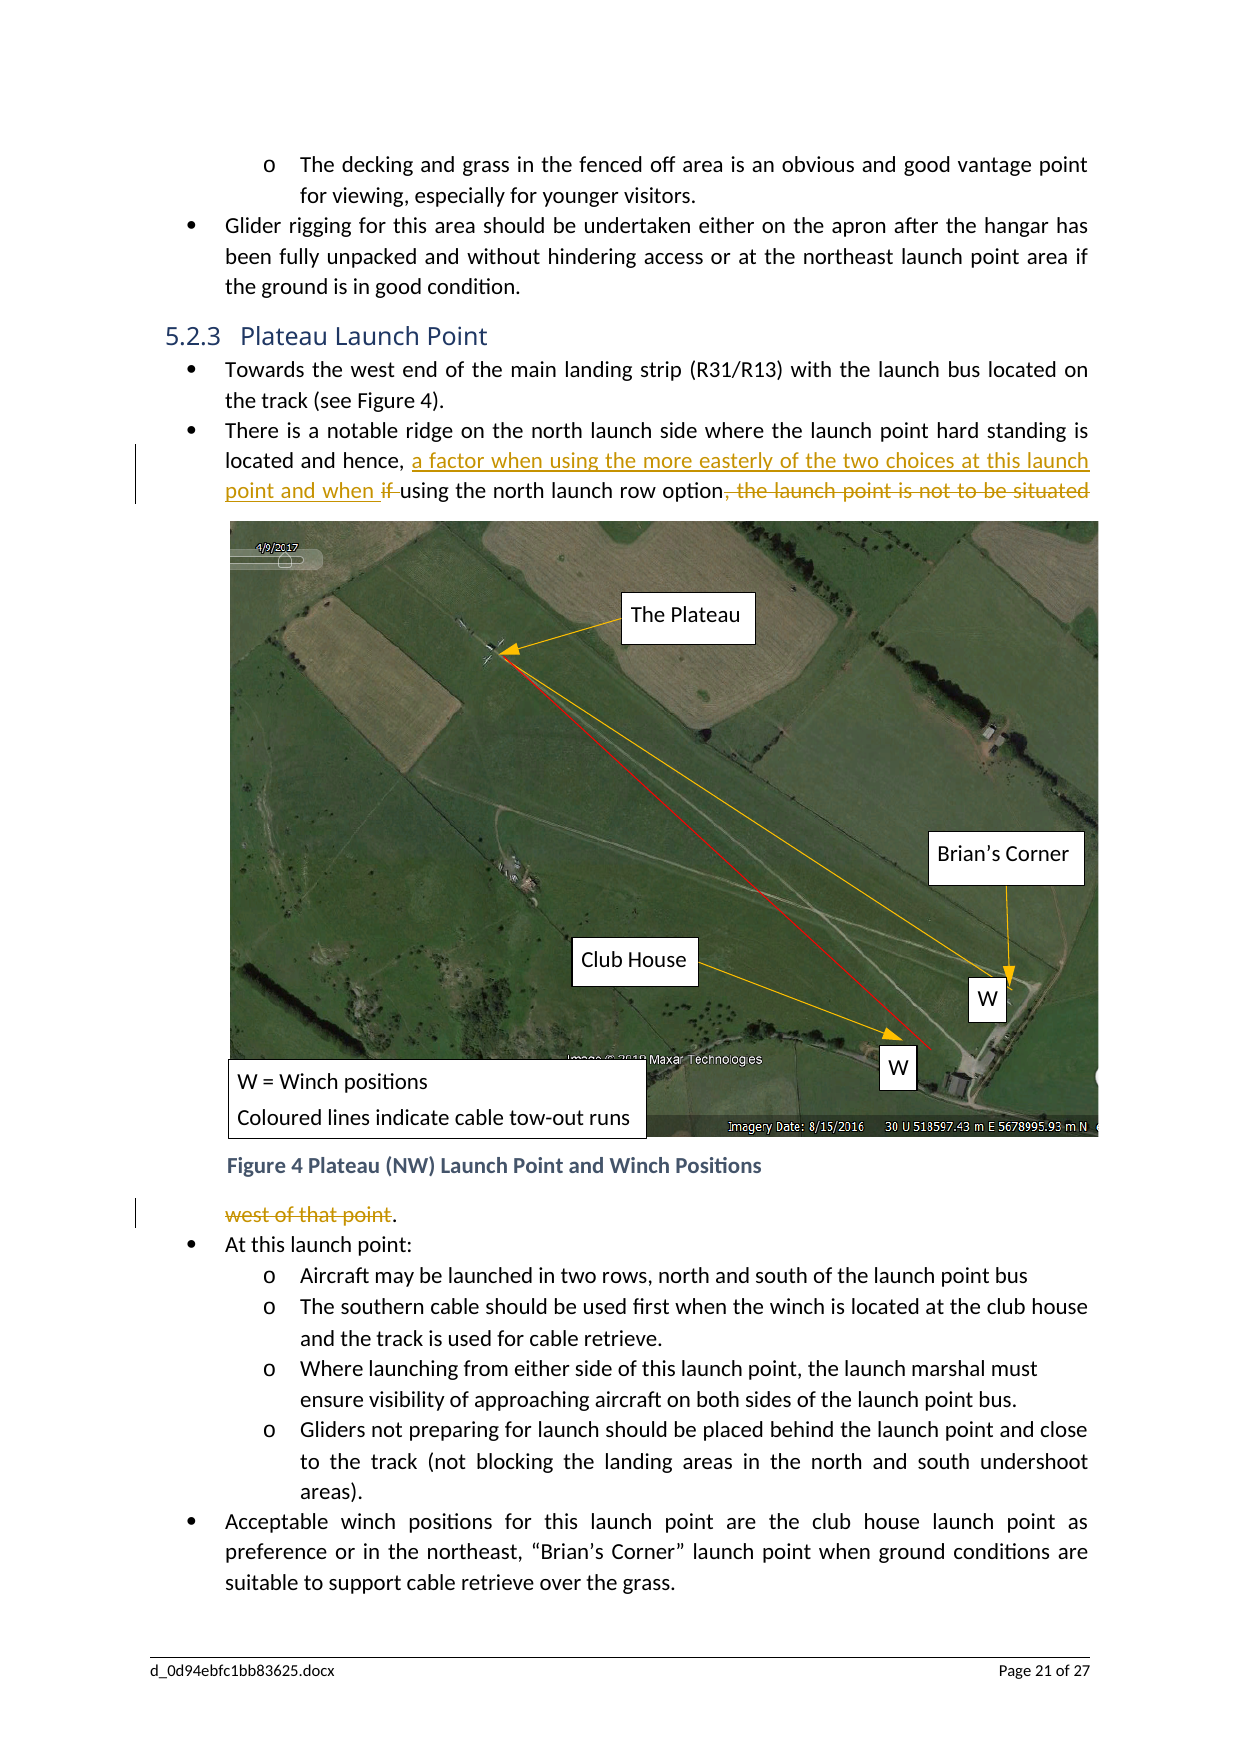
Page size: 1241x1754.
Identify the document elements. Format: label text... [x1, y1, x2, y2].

list Gliders not preparing for launch should be placed behind the launch point and close to the track (not blocking the landing areas in the north and south undershoot areas). [262, 1415, 1090, 1505]
list Glider rigging for this area should be undertaken either on the apron after the hangar has been fully unpacked and without hindering access or at the northeast launch point area if the ground is in good condition. [187, 212, 1090, 300]
list Acceptable winch positions for this launch point are the club house launch point as preference or in the northeast, “Brian’s Corner” launch point when ground conditions are suitable to support cable retrieve over the grass. [187, 1507, 1090, 1596]
list At this launch point: [187, 1231, 1090, 1259]
list Where launching from either side of this launch point, the launch marshal must ensure visibility of approaching aircraft on both sides of the launch point bus. [262, 1354, 1090, 1413]
picture [230, 521, 1099, 1137]
list The southern cable should be used first when the winch is located at the club house and the track is used for cable retrieve. [262, 1292, 1090, 1352]
subtitle Plateau Launch Point [165, 319, 1090, 353]
list Towards the west end of the main landing strip (R31/R13) with the launch bus located on the track (see Figure 4). [187, 356, 1090, 414]
list The decking and grass in the fenced off area is an obvious and good vantage point for viewing, especially for younger visitors. [262, 150, 1090, 209]
list Aircraft may be launched in two rows, north and south of the launch point bus [262, 1261, 1090, 1290]
